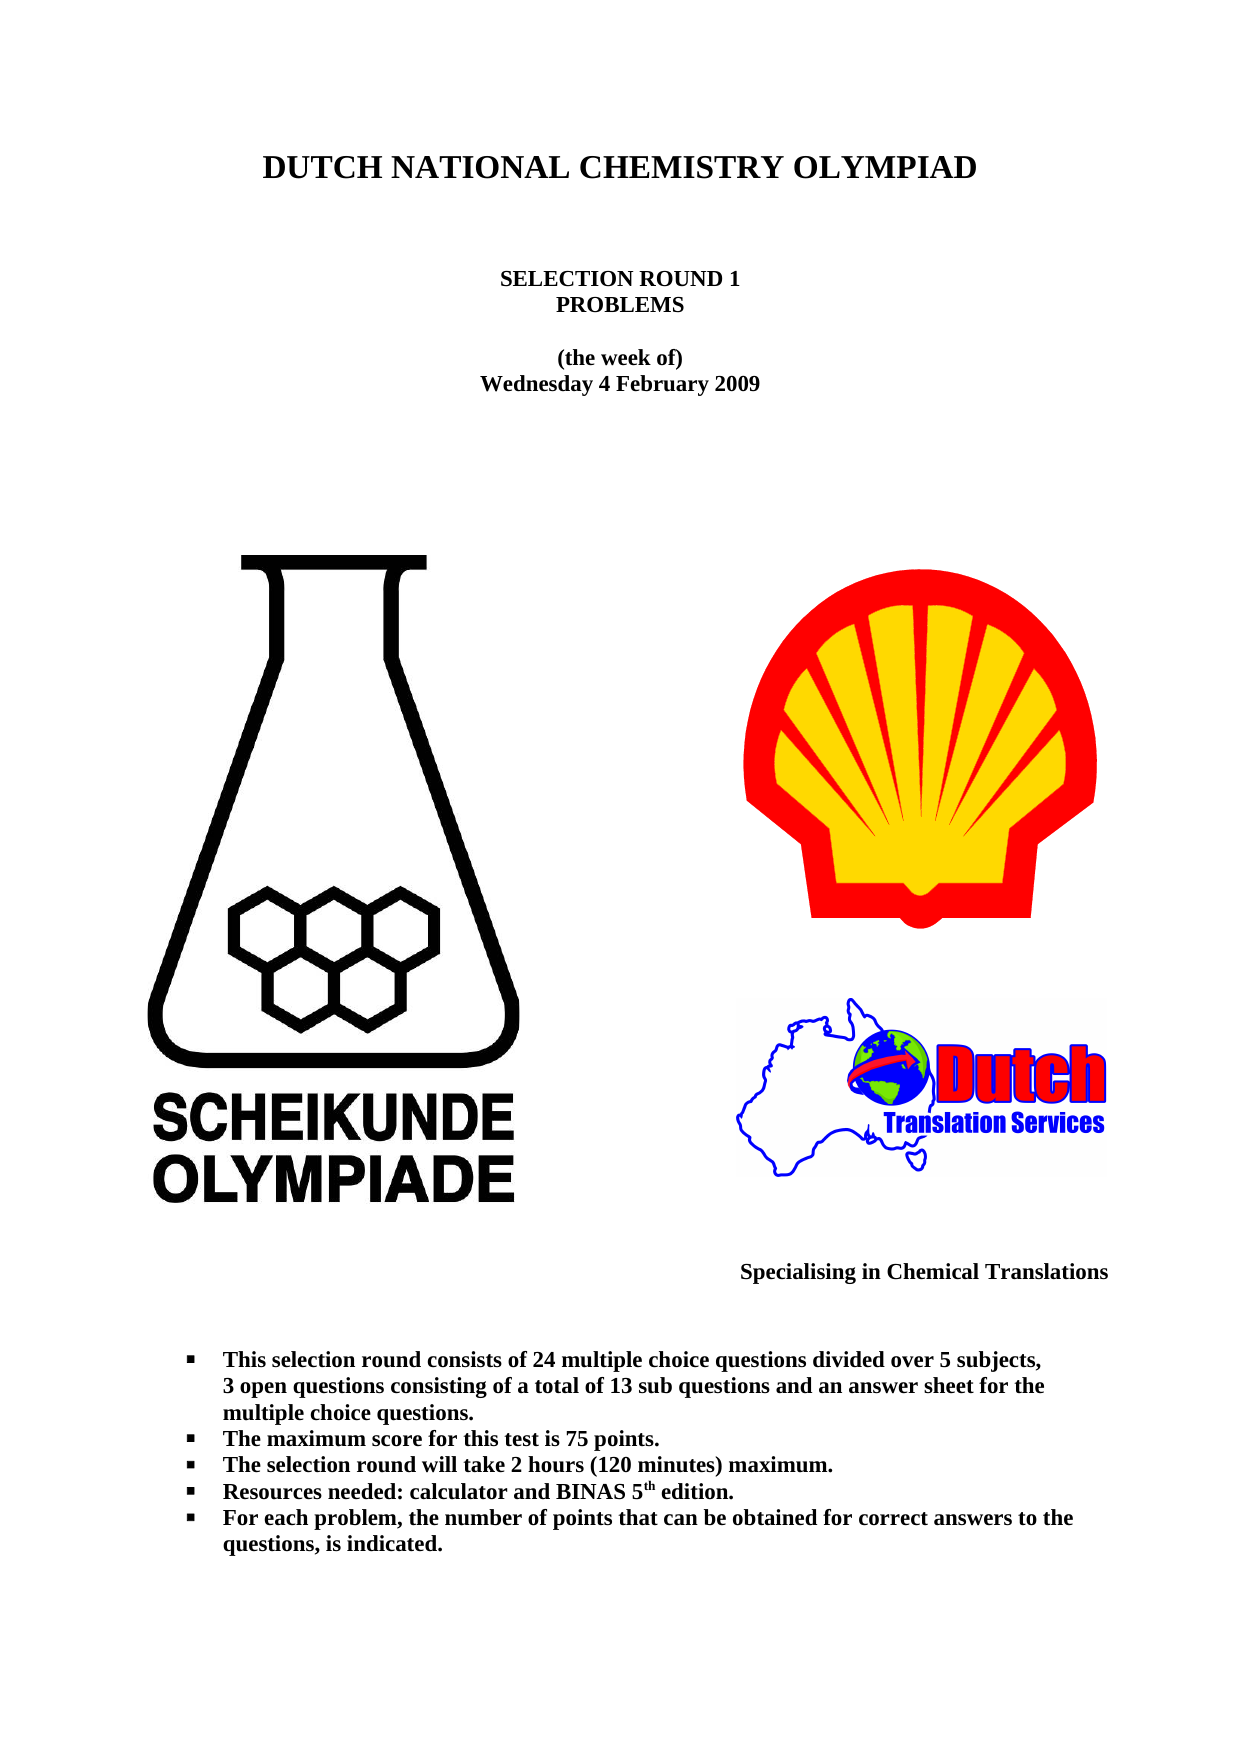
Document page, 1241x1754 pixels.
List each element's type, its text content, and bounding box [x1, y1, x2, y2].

picture [147, 555, 520, 1215]
picture [736, 998, 1107, 1177]
text 3 open questions consisting of a total of 13 sub questions and an answer sheet for the multiple choice questions. [223, 1372, 1093, 1425]
text SELECTION ROUND 1 [148, 265, 1093, 291]
text (the week of) [148, 344, 1093, 370]
list Resources needed: calculator and BINAS 5th edition. [185, 1478, 1093, 1504]
text DUTCH NATIONAL CHEMISTRY OLYMPIAD [148, 148, 1093, 186]
list The selection round will take 2 hours (120 minutes) maximum. [185, 1451, 1093, 1478]
list For each problem, the number of points that can be obtained for correct answers to the questions, is indicated. [185, 1504, 1093, 1557]
text Wednesday 4 February 2009 [148, 370, 1093, 397]
text PROBLEMS [148, 291, 1093, 318]
list This selection round consists of 24 multiple choice questions divided over 5 subjects, [185, 1346, 1093, 1372]
list The maximum score for this test is 75 points. [185, 1425, 1093, 1451]
